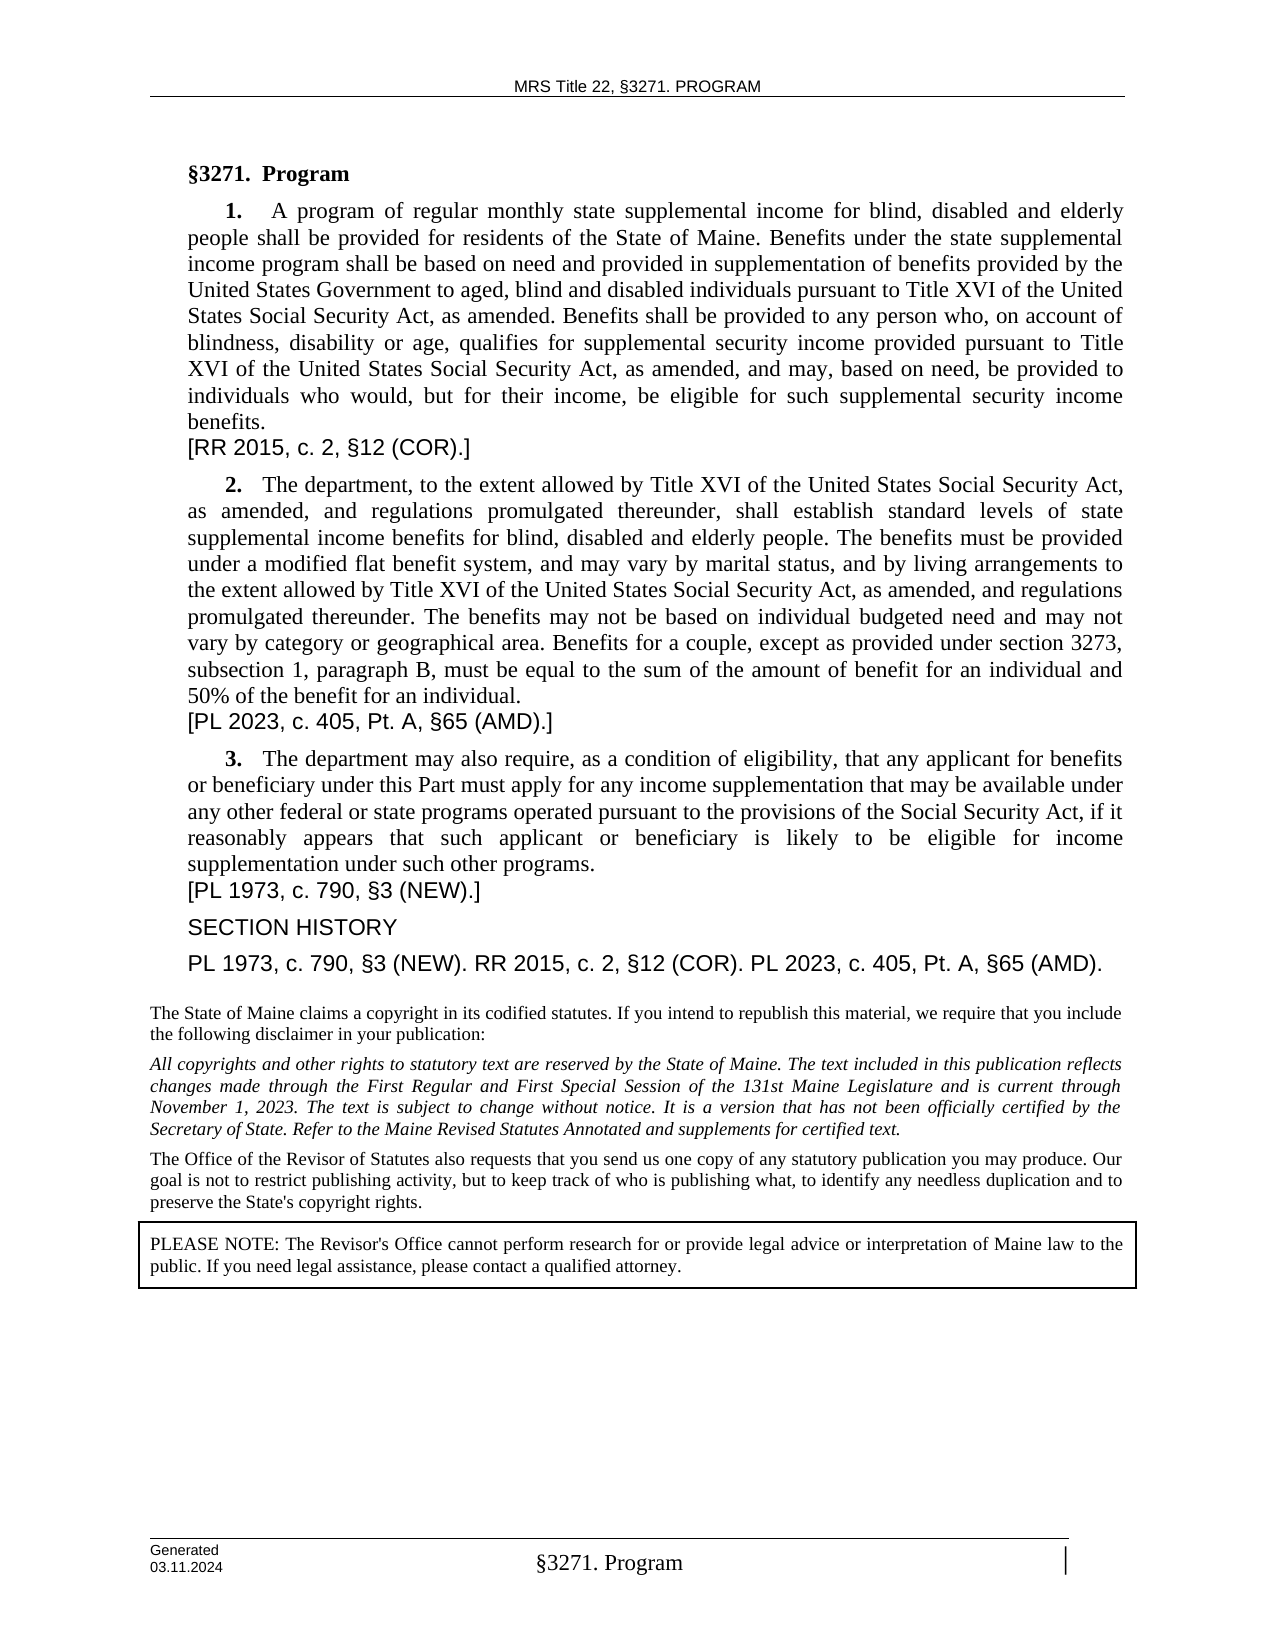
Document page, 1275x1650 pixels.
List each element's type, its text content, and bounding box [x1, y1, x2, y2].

text [RR 2015, c. 2, §12 (COR).] [187, 434, 1125, 461]
text [PL 2023, c. 405, Pt. A, §65 (AMD).] [187, 708, 1125, 735]
text SECTION HISTORY [187, 914, 1125, 940]
text PLEASE NOTE: The Revisor's Office cannot perform research for or provide legal advice or interpretation of Maine law to the public. If you need legal assistance, please contact a qualified attorney. [140, 1223, 1135, 1287]
text 2. The department, to the extent allowed by Title XVI of the United States Social Security Act, as amended, and regulations promulgated thereunder, shall establish standard levels of state supplemental income benefits for blind, disabled and elderly people. The benefits must be provided under a modified flat benefit system, and may vary by marital status, and by living arrangements to the extent allowed by Title XVI of the United States Social Security Act, as amended, and regulations promulgated thereunder. The benefits may not be based on individual budgeted need and may not vary by category or geographical area. Benefits for a couple, except as provided under section 3273, subsection 1, paragraph B, must be equal to the sum of the amount of benefit for an individual and 50% of the benefit for an individual. [187, 471, 1125, 708]
text 3. The department may also require, as a condition of eligibility, that any applicant for benefits or beneficiary under this Part must apply for any income supplementation that may be available under any other federal or state programs operated pursuant to the provisions of the Social Security Act, if it reasonably appears that such applicant or beneficiary is likely to be eligible for income supplementation under such other programs. [187, 745, 1125, 877]
text [PL 1973, c. 790, §3 (NEW).] [187, 877, 1125, 903]
text 1. A program of regular monthly state supplemental income for blind, disabled and elderly people shall be provided for residents of the State of Maine. Benefits under the state supplemental income program shall be based on need and provided in supplementation of benefits provided by the United States Government to aged, blind and disabled individuals pursuant to Title XVI of the United States Social Security Act, as amended. Benefits shall be provided to any person who, on account of blindness, disability or age, qualifies for supplemental security income provided pursuant to Title XVI of the United States Social Security Act, as amended, and may, based on need, be provided to individuals who would, but for their income, be eligible for such supplemental security income benefits. [187, 197, 1125, 434]
text All copyrights and other rights to statutory text are reserved by the State of Maine. The text included in this publication reflects changes made through the First Regular and First Special Session of the 131st Maine Legislature and is current through November 1, 2023 . The text is subject to change without notice. It is a version that has not been officially certified by the Secretary of State. Refer to the Maine Revised Statutes Annotated and supplements for certified text. [150, 1053, 1125, 1139]
text PL 1973, c. 790, §3 (NEW). RR 2015, c. 2, §12 (COR). PL 2023, c. 405, Pt. A, §65 (AMD). [187, 950, 1125, 977]
text The State of Maine claims a copyright in its codified statutes. If you intend to republish this material, we require that you include the following disclaimer in your publication: [150, 1002, 1125, 1045]
text The Office of the Revisor of Statutes also requests that you send us one copy of any statutory publication you may produce. Our goal is not to restrict publishing activity, but to keep track of who is publishing what, to identify any needless duplication and to preserve the State's copyright rights. [150, 1148, 1125, 1212]
text §3271. Program [187, 160, 1125, 187]
